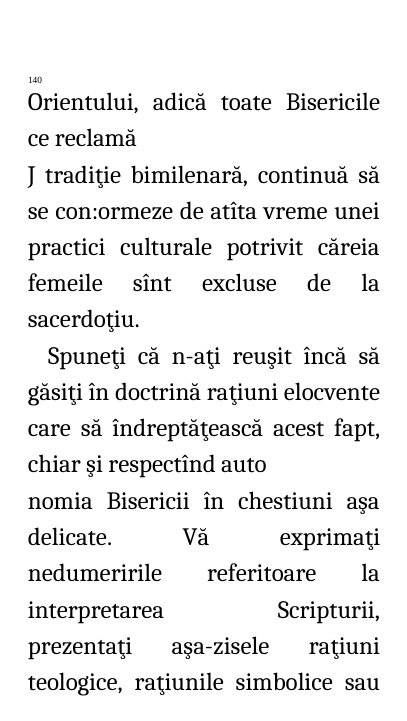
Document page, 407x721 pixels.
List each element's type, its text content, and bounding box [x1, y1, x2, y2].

text Spuneţi că n-aţi reuşit încă să găsiţi în doctrină raţiuni elocvente care să îndreptăţească acest fapt, chiar şi respectînd auto­ [28, 342, 380, 479]
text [28, 487, 380, 697]
text Orientului, adică toate Bisericile ce reclamă [28, 88, 380, 153]
text J tradiţie bimilenară, continuă să se con:ormeze de atîta vreme unei practici culturale potrivit căreia femeile sînt excluse de la sacerdoţiu. [28, 161, 380, 334]
